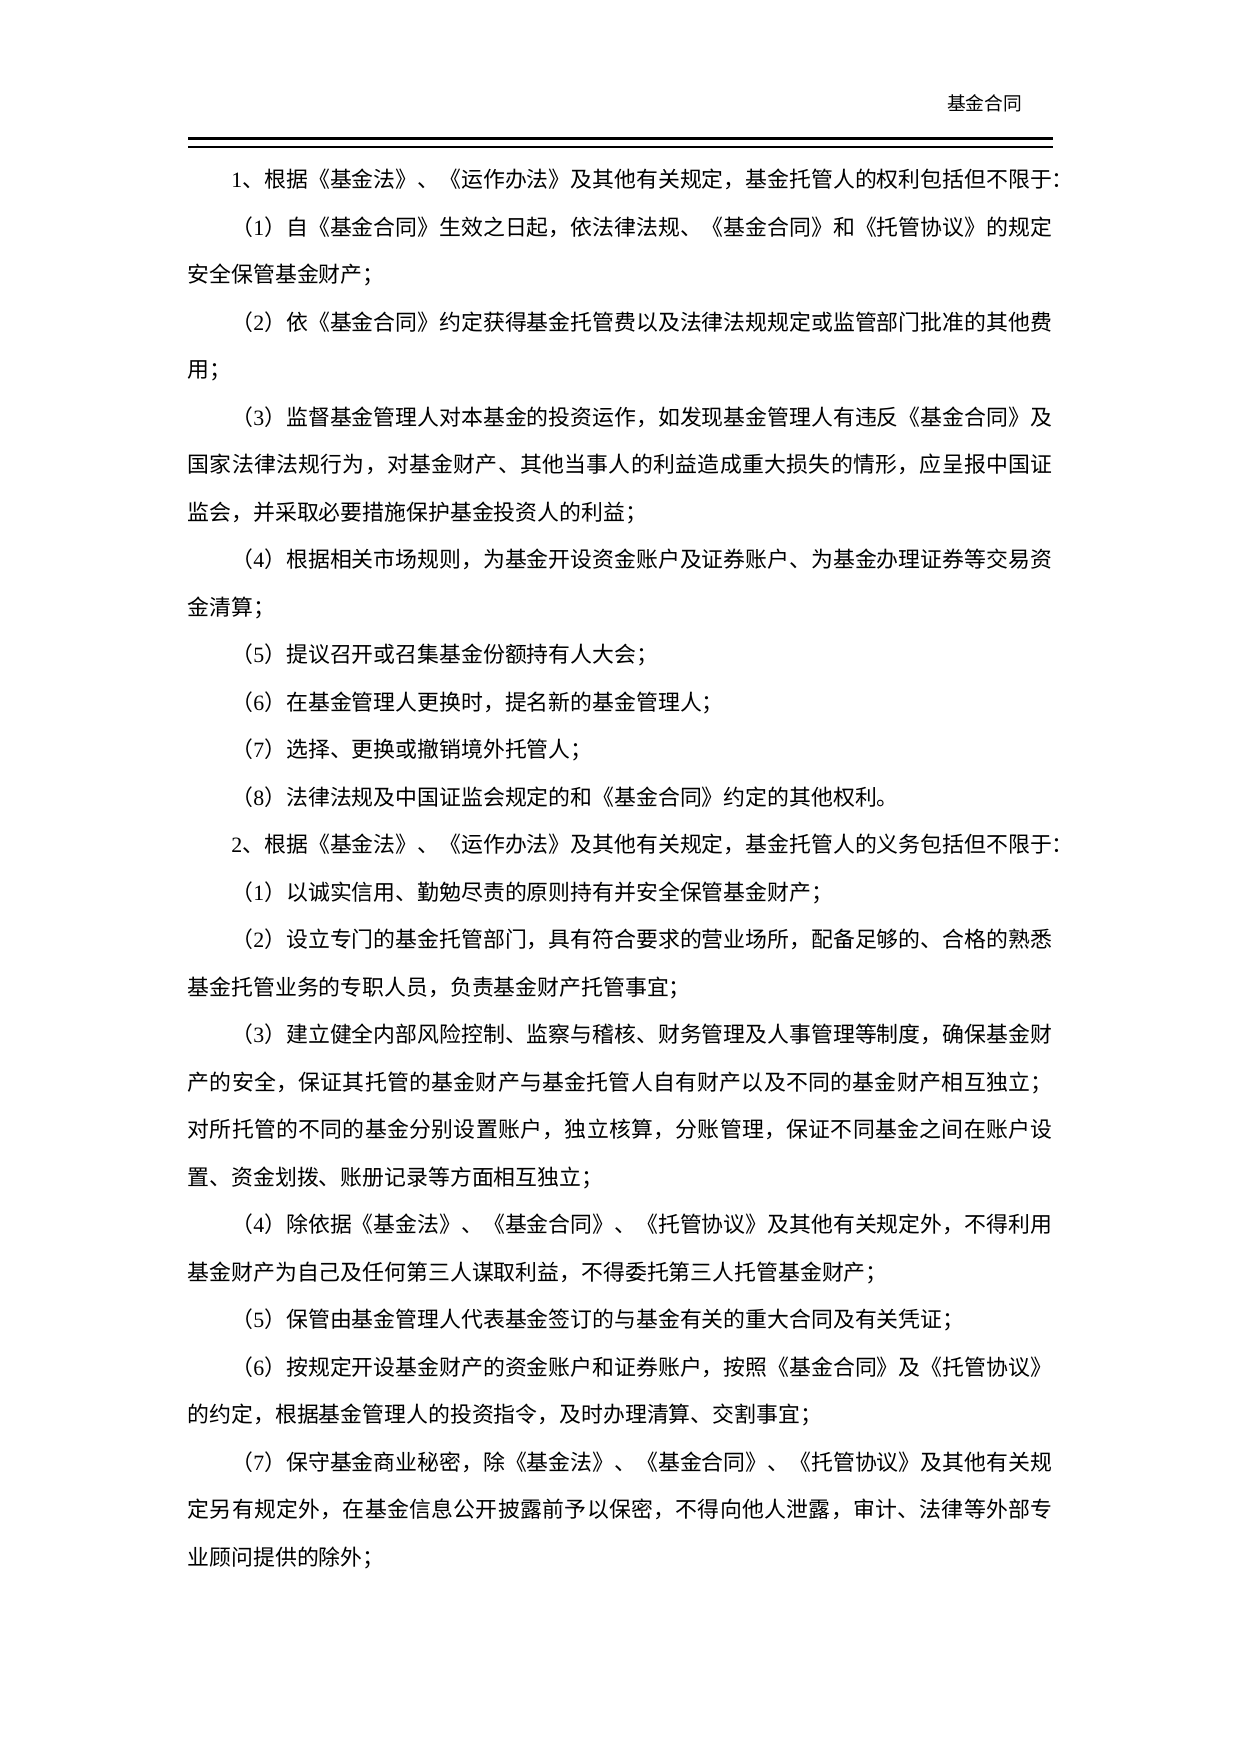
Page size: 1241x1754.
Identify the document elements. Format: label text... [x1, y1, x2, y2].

text （5）保管由基金管理人代表基金签订的与基金有关的重大合同及有关凭证； [187, 1302, 1053, 1334]
text （7）保守基金商业秘密，除《基金法》、《基金合同》、《托管协议》及其他有关规定另有规定外，在基金信息公开披露前予以保密，不得向他人泄露，审计、法律等外部专业顾问提供的除外； [187, 1444, 1053, 1571]
text （7）选择、更换或撤销境外托管人； [187, 732, 1053, 764]
text （3）监督基金管理人对本基金的投资运作，如发现基金管理人有违反《基金合同》及国家法律法规行为，对基金财产、其他当事人的利益造成重大损失的情形，应呈报中国证监会，并采取必要措施保护基金投资人的利益； [187, 399, 1053, 526]
text （4）根据相关市场规则，为基金开设资金账户及证券账户、为基金办理证券等交易资金清算； [187, 542, 1053, 621]
text （8）法律法规及中国证监会规定的和《基金合同》约定的其他权利。 [187, 779, 1053, 811]
text （1）自《基金合同》生效之日起，依法律法规、《基金合同》和《托管协议》的规定安全保管基金财产； [187, 209, 1053, 289]
text （3）建立健全内部风险控制、监察与稽核、财务管理及人事管理等制度，确保基金财产的安全，保证其托管的基金财产与基金托管人自有财产以及不同的基金财产相互独立；对所托管的不同的基金分别设置账户，独立核算，分账管理，保证不同基金之间在账户设置、资金划拨、账册记录等方面相互独立； [187, 1017, 1053, 1191]
text （6）在基金管理人更换时，提名新的基金管理人； [187, 684, 1053, 716]
text （2）依《基金合同》约定获得基金托管费以及法律法规规定或监管部门批准的其他费用； [187, 304, 1053, 384]
text （6）按规定开设基金财产的资金账户和证券账户，按照《基金合同》及《托管协议》的约定，根据基金管理人的投资指令，及时办理清算、交割事宜； [187, 1349, 1053, 1429]
text （5）提议召开或召集基金份额持有人大会； [187, 637, 1053, 669]
text （4）除依据《基金法》、《基金合同》、《托管协议》及其他有关规定外，不得利用基金财产为自己及任何第三人谋取利益，不得委托第三人托管基金财产； [187, 1207, 1053, 1286]
text 2、根据《基金法》、《运作办法》及其他有关规定，基金托管人的义务包括但不限于： [187, 827, 1053, 859]
text 1、根据《基金法》、《运作办法》及其他有关规定，基金托管人的权利包括但不限于： [187, 162, 1053, 194]
text （2）设立专门的基金托管部门，具有符合要求的营业场所，配备足够的、合格的熟悉基金托管业务的专职人员，负责基金财产托管事宜； [187, 922, 1053, 1001]
text （1）以诚实信用、勤勉尽责的原则持有并安全保管基金财产； [187, 874, 1053, 906]
